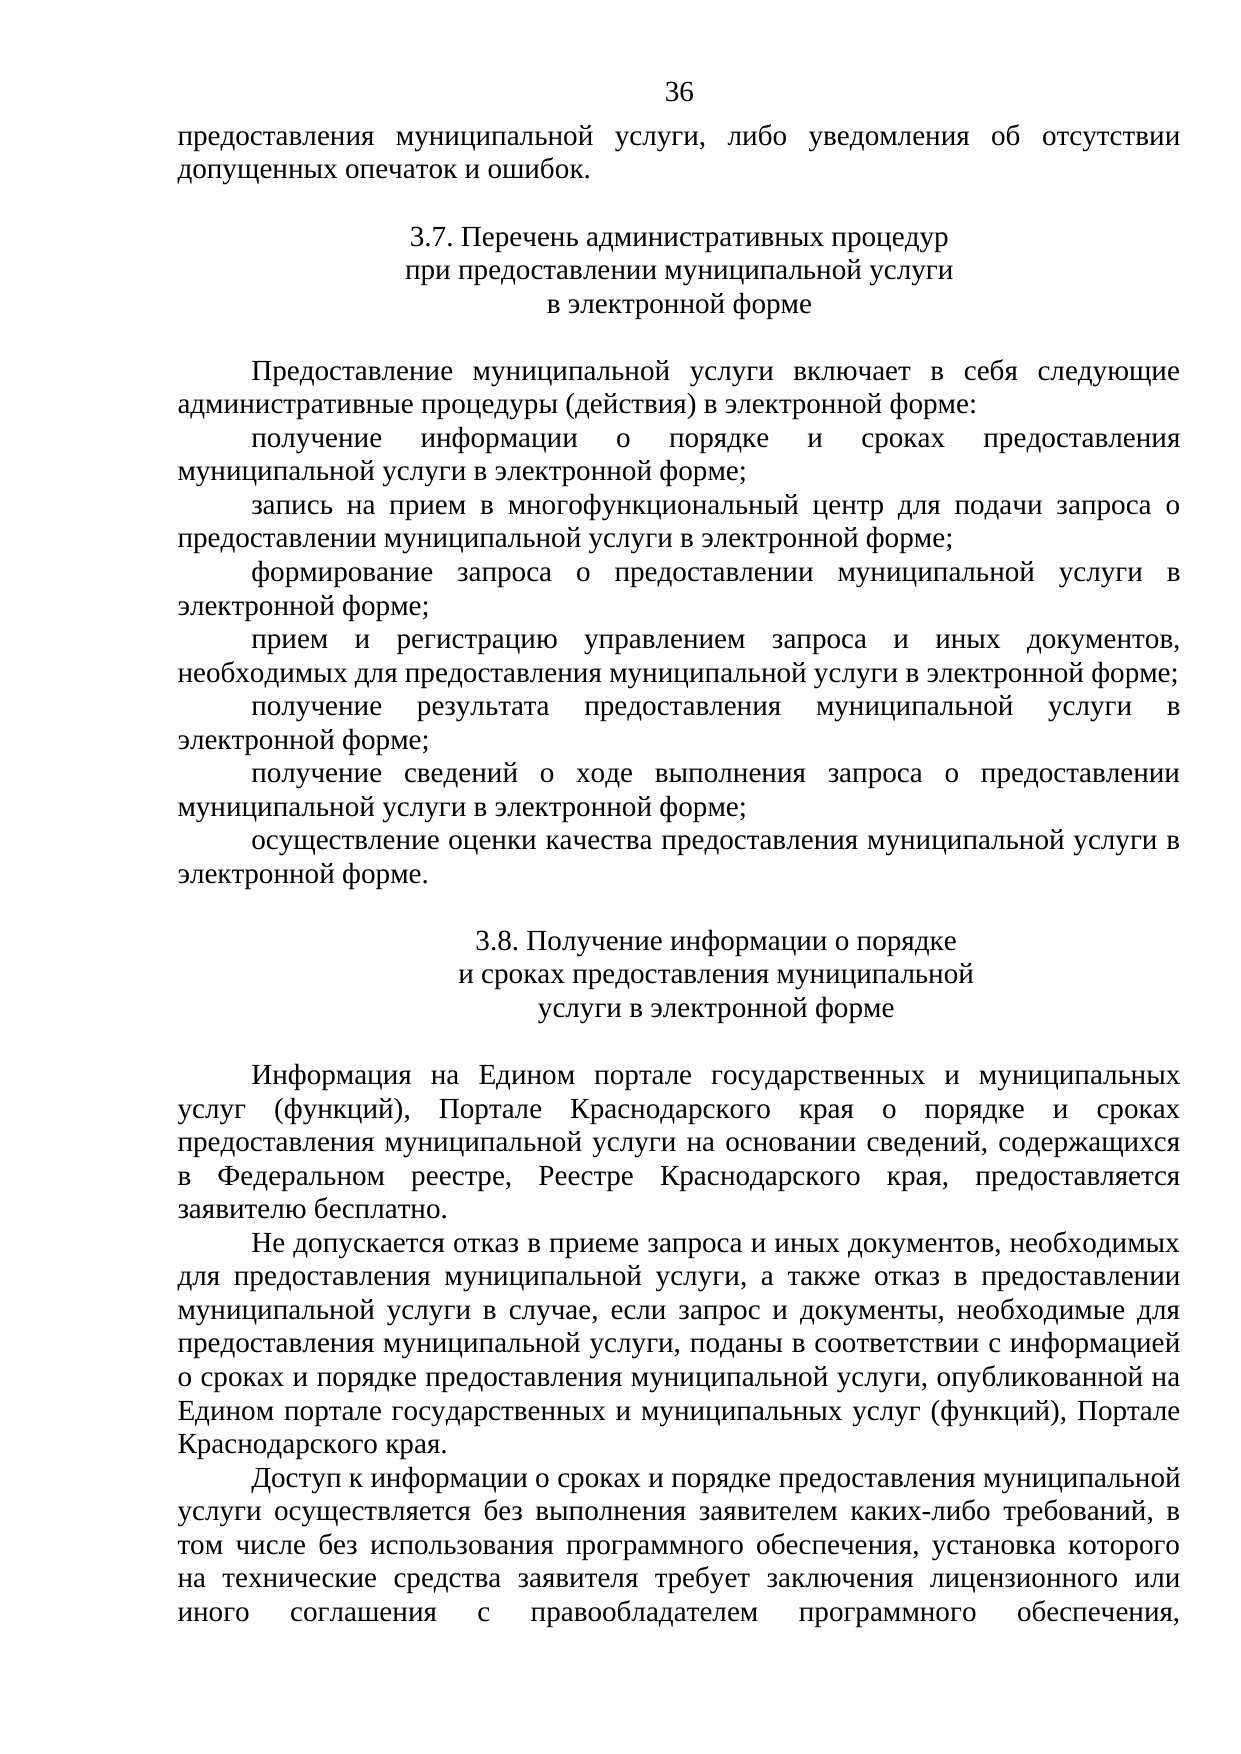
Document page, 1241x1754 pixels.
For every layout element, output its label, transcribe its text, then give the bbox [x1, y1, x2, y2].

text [177, 1460, 1181, 1627]
text Информация на Едином портале государственных и муниципальных услуг (функций), Портале Краснодарского края о порядке и сроках предоставления муниципальной услуги на основании сведений, содержащихся в Федеральном реестре, Реестре Краснодарского края, предоставляется заявителю бесплатно. [177, 1057, 1181, 1225]
text 3.7. Перечень административных процедур [177, 219, 1181, 252]
text осуществление оценки качества предоставления муниципальной услуги в электронной форме. [177, 822, 1181, 889]
text формирование запроса о предоставлении муниципальной услуги в электронной форме; [177, 554, 1181, 621]
text при предоставлении муниципальной услуги [177, 252, 1181, 286]
text в электронной форме [177, 286, 1181, 319]
text Не допускается отказ в приеме запроса и иных документов, необходимых для предоставления муниципальной услуги, а также отказ в предоставлении муниципальной услуги в случае, если запрос и документы, необходимые для предоставления муниципальной услуги, поданы в соответствии с информацией о сроках и порядке предоставления муниципальной услуги, опубликованной на Едином портале государственных и муниципальных услуг (функций), Портале Краснодарского края. [177, 1225, 1181, 1460]
text запись на прием в многофункциональный центр для подачи запроса о предоставлении муниципальной услуги в электронной форме; [177, 487, 1181, 554]
text получение сведений о ходе выполнения запроса о предоставлении муниципальной услуги в электронной форме; [177, 755, 1181, 822]
text получение результата предоставления муниципальной услуги в электронной форме; [177, 688, 1181, 755]
text 3.8. Получение информации о порядке [177, 923, 1181, 957]
text прием и регистрацию управлением запроса и иных документов, необходимых для предоставления муниципальной услуги в электронной форме; [177, 621, 1181, 688]
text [177, 118, 1181, 185]
text Предоставление муниципальной услуги включает в себя следующие административные процедуры (действия) в электронной форме: [177, 353, 1181, 420]
text услуги в электронной форме [177, 990, 1181, 1024]
text получение информации о порядке и сроках предоставления муниципальной услуги в электронной форме; [177, 420, 1181, 487]
text и сроках предоставления муниципальной [177, 957, 1181, 990]
